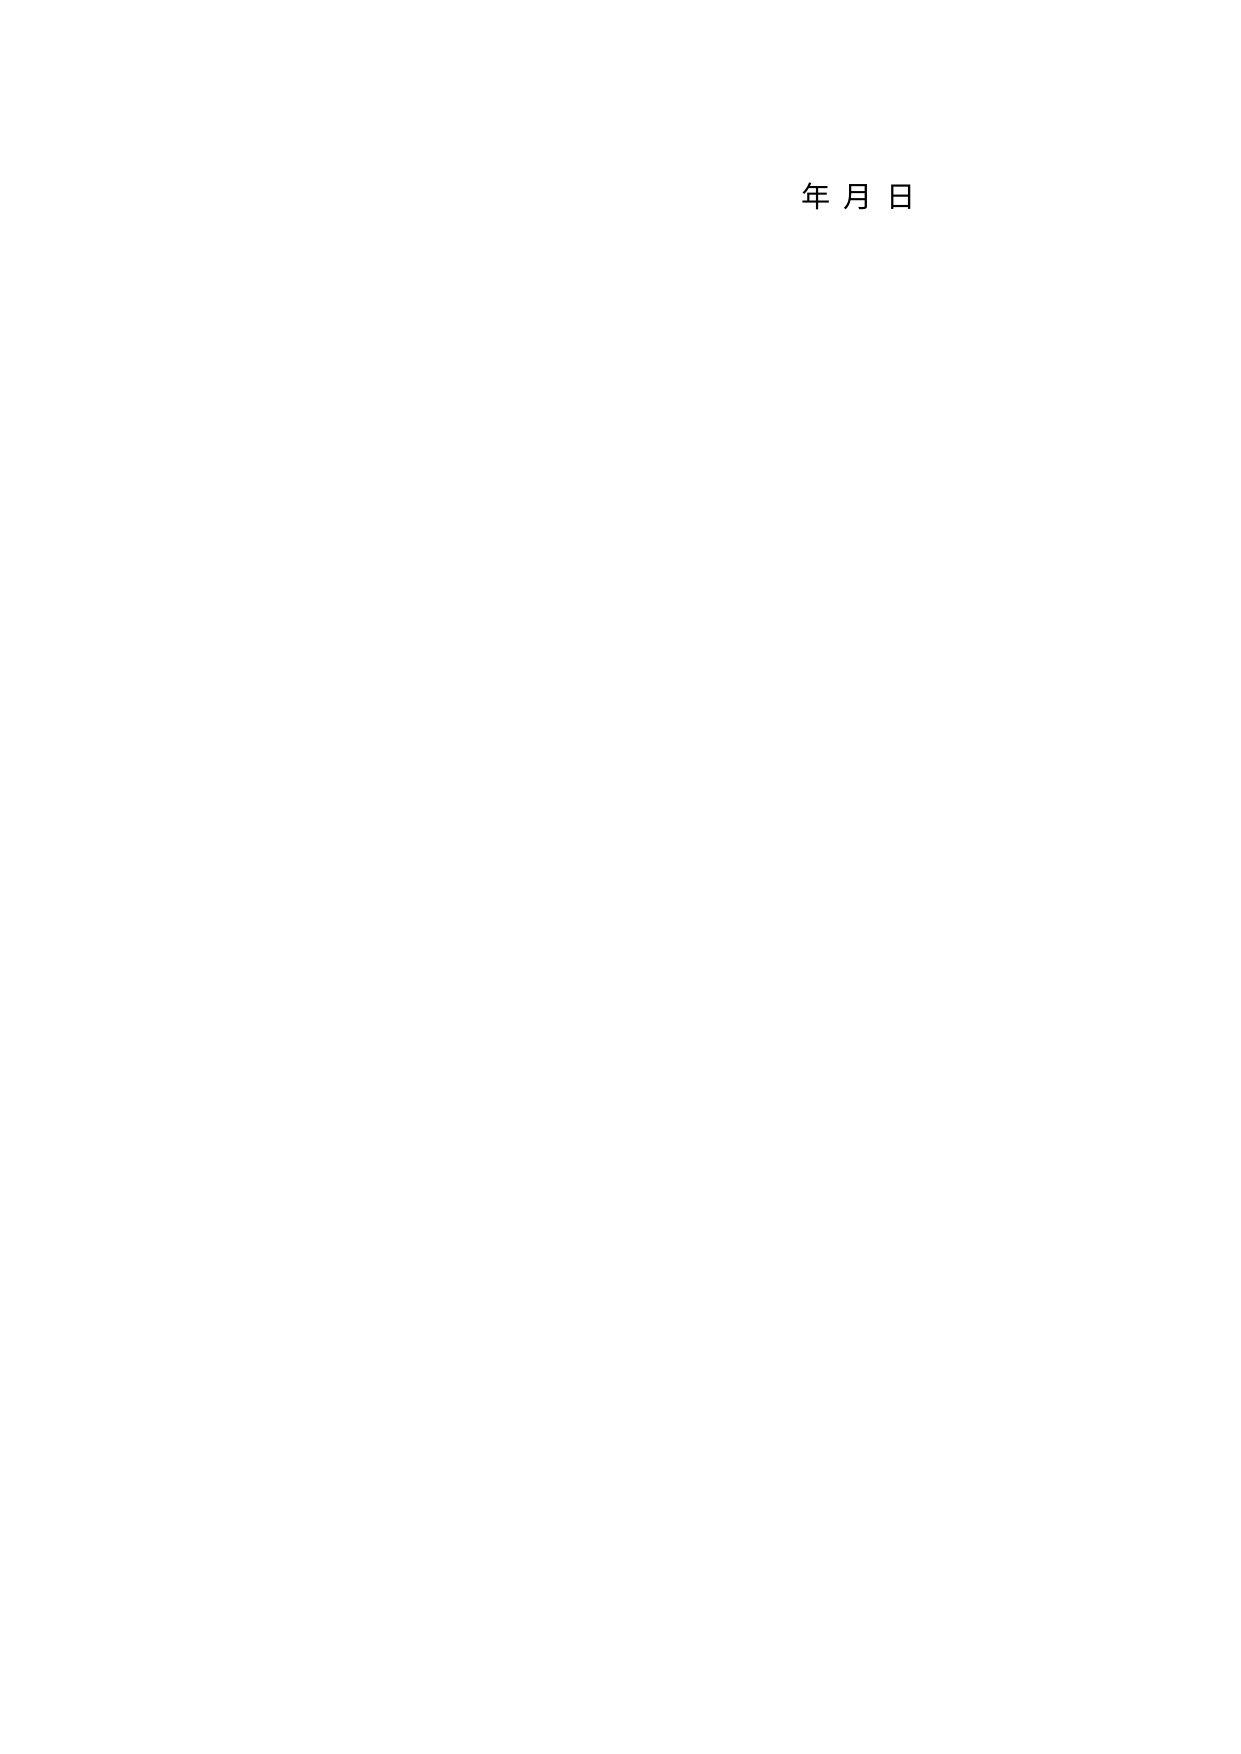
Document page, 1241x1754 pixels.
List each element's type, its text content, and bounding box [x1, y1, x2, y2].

text 年 月 日 [187, 162, 1053, 227]
